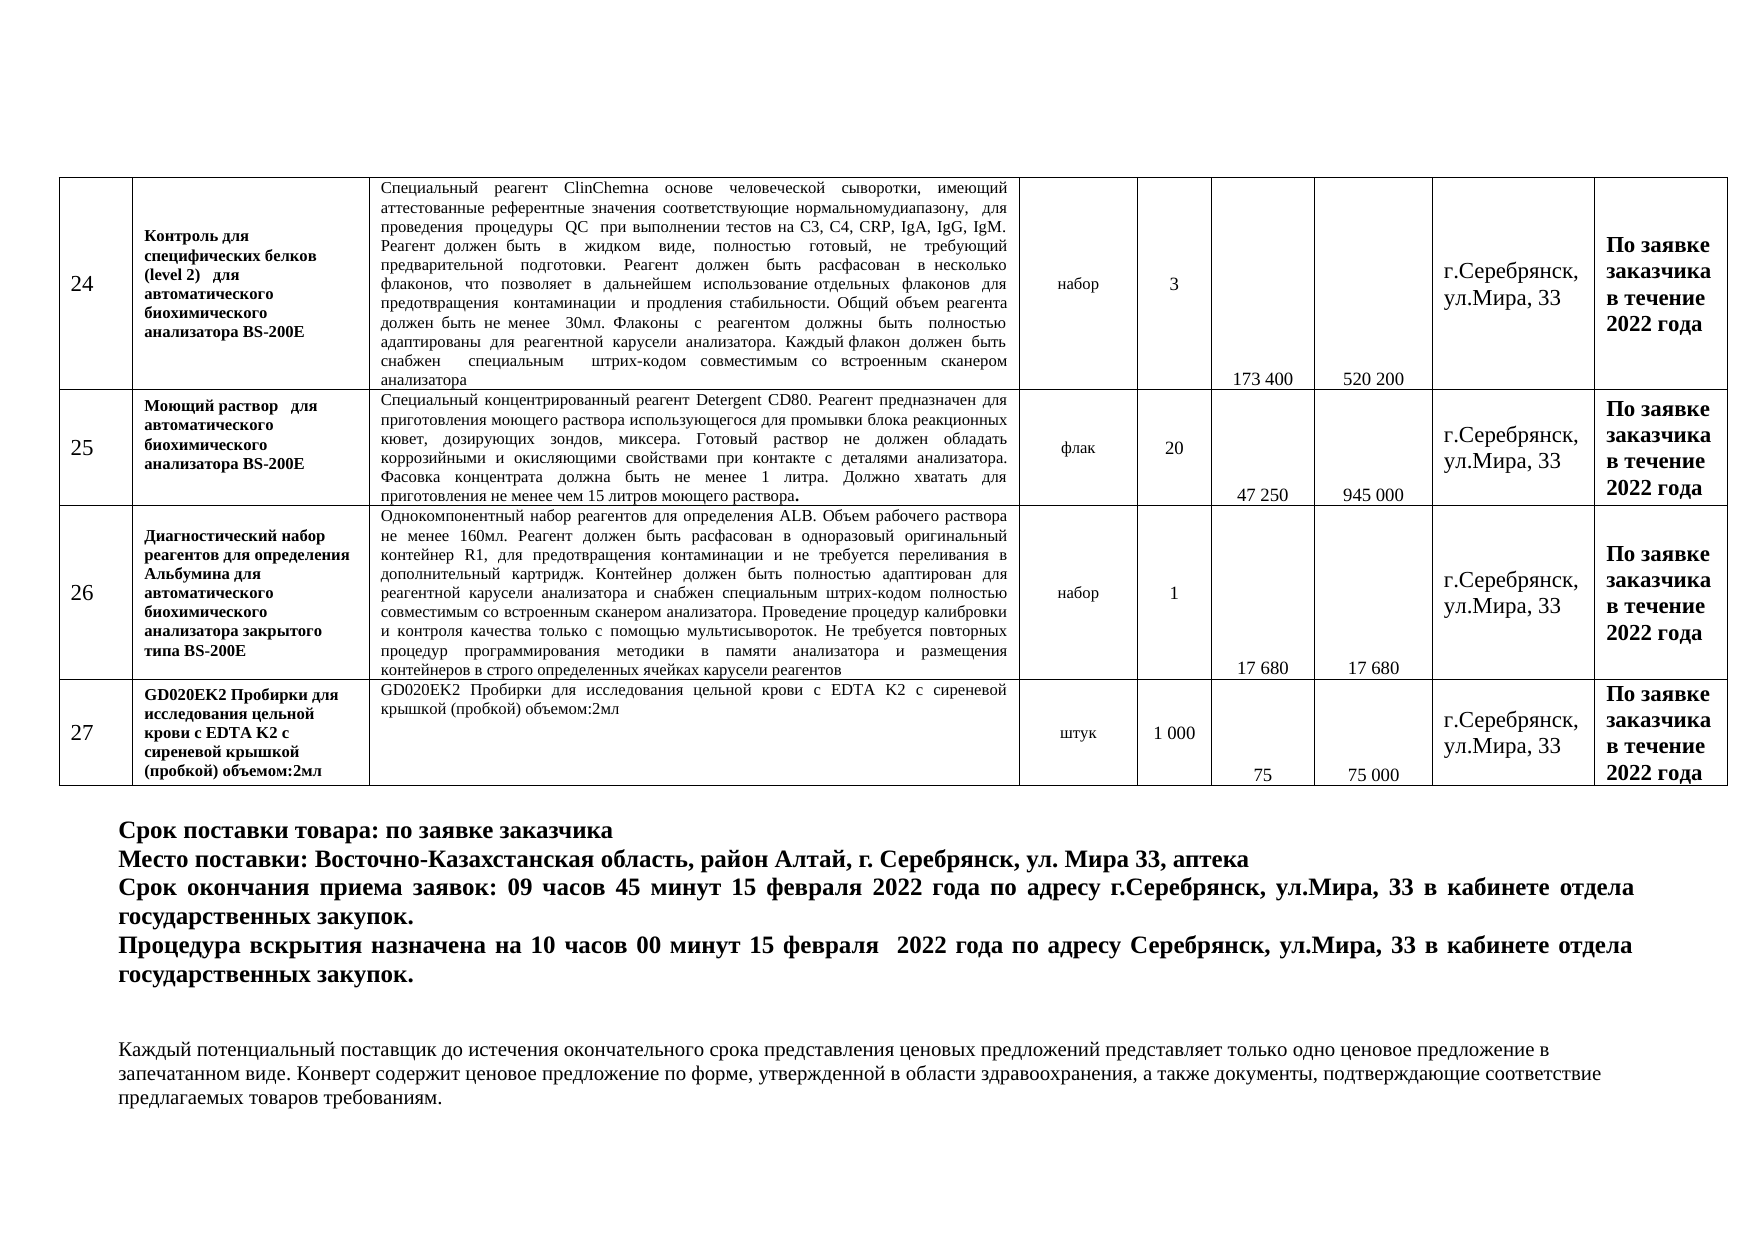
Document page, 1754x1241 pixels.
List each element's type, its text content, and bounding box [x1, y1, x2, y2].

table_cell 945 000 [1315, 390, 1432, 505]
table_cell 3 [1138, 178, 1211, 389]
table_cell 24 [60, 178, 132, 389]
subtitle Место поставки: Восточно-Казахстанская область, район Алтай, г. Серебрянск, ул. Мира 33, аптека [118, 844, 1636, 872]
table_cell г.Серебрянск, ул.Мира, 33 [1433, 680, 1594, 785]
table_cell Однокомпонентный набор реагентов для определения ALB. Объем рабочего раствора не менее 160мл. Реагент должен быть расфасован в одноразовый оригинальный контейнер R1, для предотвращения контаминации и не требуется переливания в дополнительный картридж. Контейнер должен быть полностью адаптирован для реагентной карусели анализатора и снабжен специальным штрих-кодом полностью совместимым со встроенным сканером анализатора. Проведение процедур калибровки и контроля качества только с помощью мультисывороток. Не требуется повторных процедур программирования методики в памяти анализатора и размещения контейнеров в строго определенных ячейках карусели реагентов [370, 506, 1019, 679]
table_cell 27 [60, 680, 132, 785]
table_cell Диагностический набор реагентов для определения Альбумина для автоматического биохимического анализатора закрытого типа BS-200E [133, 506, 369, 679]
table_cell 25 [60, 390, 132, 505]
table_cell Моющий раствор для автоматического биохимического анализатора BS-200E [133, 390, 369, 505]
table_cell GD020EK2 Пробирки для исследования цельной крови с EDTA K2 с сиреневой крышкой (пробкой) объемом:2мл [133, 680, 369, 785]
table_cell 520 200 [1315, 178, 1432, 389]
subtitle Срок окончания приема заявок: 09 часов 45 минут 15 февраля 2022 года по адресу г.Серебрянск, ул.Мира, 33 в кабинете отдела государственных закупок. [118, 872, 1636, 930]
table_cell набор [1020, 178, 1137, 389]
table_cell 26 [60, 506, 132, 679]
table_cell По заявке заказчика в течение 2022 года [1595, 390, 1727, 505]
table_cell 75 [1212, 680, 1314, 785]
subtitle Срок поставки товара: по заявке заказчика [118, 815, 1636, 844]
table_cell 1 000 [1138, 680, 1211, 785]
table_cell 173 400 [1212, 178, 1314, 389]
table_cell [1595, 178, 1727, 389]
table_cell 20 [1138, 390, 1211, 505]
table_cell флак [1020, 390, 1137, 505]
subtitle Процедура вскрытия назначена на 10 часов 00 минут 15 февраля 2022 года по адресу Серебрянск, ул.Мира, 33 в кабинете отдела государственных закупок. [118, 930, 1636, 987]
table_cell штук [1020, 680, 1137, 785]
table_cell г.Серебрянск, ул.Мира, 33 [1433, 506, 1594, 679]
table_cell Специальный концентрированный реагент Detergent CD80. Реагент предназначен для приготовления моющего раствора использующегося для промывки блока реакционных кювет, дозирующих зондов, миксера. Готовый раствор не должен обладать коррозийными и окисляющими свойствами при контакте с деталями анализатора. Фасовка концентрата должна быть не менее 1 литра. Должно хватать для приготовления не менее чем 15 литров моющего раствора. [370, 390, 1019, 505]
table_cell 17 680 [1315, 506, 1432, 679]
table_cell 17 680 [1212, 506, 1314, 679]
table_cell 75 000 [1315, 680, 1432, 785]
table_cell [1433, 178, 1594, 389]
table_cell По заявке заказчика в течение 2022 года [1595, 680, 1727, 785]
table_cell Контроль для специфических белков (level 2) для автоматического биохимического анализатора BS-200E [133, 178, 369, 389]
table_cell GD020EK2 Пробирки для исследования цельной крови с EDTA K2 с сиреневой крышкой (пробкой) объемом:2мл [370, 680, 1019, 785]
text Каждый потенциальный поставщик до истечения окончательного срока представления ценовых предложений представляет только одно ценовое предложение в запечатанном виде. Конверт содержит ценовое предложение по форме, утвержденной в области здравоохранения, а также документы, подтверждающие соответствие предлагаемых товаров требованиям. [118, 1037, 1636, 1109]
table_cell По заявке заказчика в течение 2022 года [1595, 506, 1727, 679]
table_cell г.Серебрянск, ул.Мира, 33 [1433, 390, 1594, 505]
table_cell набор [1020, 506, 1137, 679]
table_cell 1 [1138, 506, 1211, 679]
table_cell 47 250 [1212, 390, 1314, 505]
